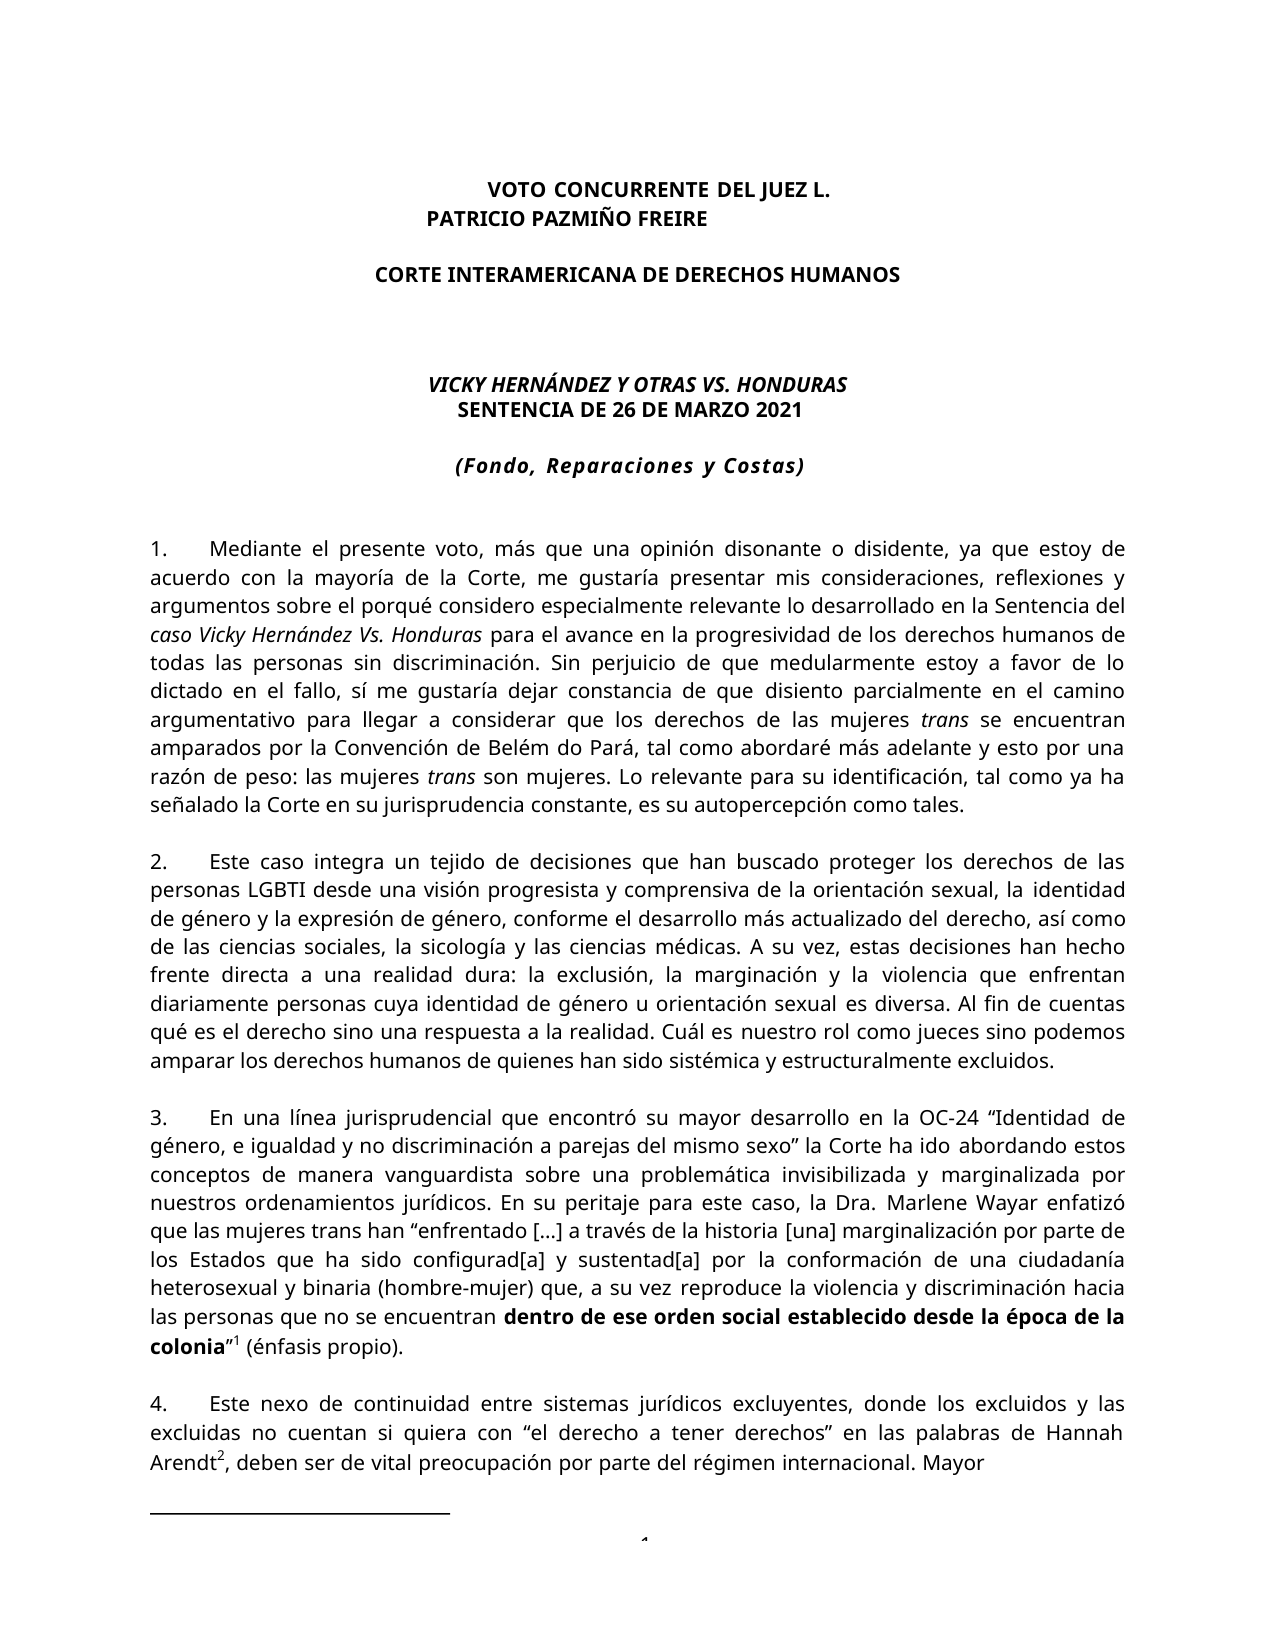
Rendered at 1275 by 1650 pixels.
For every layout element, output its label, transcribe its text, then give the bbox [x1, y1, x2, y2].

subtitle VOTO CONCURRENTE DEL JUEZ L. PATRICIO PAZMIÑO FREIRE [426, 175, 848, 232]
list En una línea jurisprudencial que encontró su mayor desarrollo en la OC-24 ‘‘Identidad de género, e igualdad y no discriminación a parejas del mismo sexo’’ la Corte ha ido abordando estos conceptos de manera vanguardista sobre una problemática invisibilizada y marginalizada por nuestros ordenamientos jurídicos. En su peritaje para este caso, la Dra. Marlene Wayar enfatizó que las mujeres trans han ‘‘enfrentado […] a través de la historia [una] marginalización por parte de los Estados que ha sido configurad[a] y sustentad[a] por la conformación de una ciudadanía heterosexual y binaria (hombre-mujer) que, a su vez reproduce la violencia y discriminación hacia las personas que no se encuentran dentro de ese orden social establecido desde la época de la colonia’’1 (énfasis propio). [150, 1103, 1126, 1361]
subtitle (Fondo, Reparaciones y Costas) [419, 452, 839, 480]
list Mediante el presente voto, más que una opinión disonante o disidente, ya que estoy de acuerdo con la mayoría de la Corte, me gustaría presentar mis consideraciones, reflexiones y argumentos sobre el porqué considero especialmente relevante lo desarrollado en la Sentencia del caso Vicky Hernández Vs. Honduras para el avance en la progresividad de los derechos humanos de todas las personas sin discriminación. Sin perjuicio de que medularmente estoy a favor de lo dictado en el fallo, sí me gustaría dejar constancia de que disiento parcialmente en el camino argumentativo para llegar a considerar que los derechos de las mujeres trans se encuentran amparados por la Convención de Belém do Pará, tal como abordaré más adelante y esto por una razón de peso: las mujeres trans son mujeres. Lo relevante para su identificación, tal como ya ha señalado la Corte en su jurisprudencia constante, es su autopercepción como tales. [150, 534, 1126, 819]
list Este caso integra un tejido de decisiones que han buscado proteger los derechos de las personas LGBTI desde una visión progresista y comprensiva de la orientación sexual, la identidad de género y la expresión de género, conforme el desarrollo más actualizado del derecho, así como de las ciencias sociales, la sicología y las ciencias médicas. A su vez, estas decisiones han hecho frente directa a una realidad dura: la exclusión, la marginación y la violencia que enfrentan diariamente personas cuya identidad de género u orientación sexual es diversa. Al fin de cuentas qué es el derecho sino una respuesta a la realidad. Cuál es nuestro rol como jueces sino podemos amparar los derechos humanos de quienes han sido sistémica y estructuralmente excluidos. [150, 847, 1126, 1074]
text VICKY HERNÁNDEZ Y OTRAS VS. HONDURAS [161, 372, 1114, 398]
list Este nexo de continuidad entre sistemas jurídicos excluyentes, donde los excluidos y las excluidas no cuentan si quiera con ‘‘el derecho a tener derechos’’ en las palabras de Hannah Arendt2, deben ser de vital preocupación por parte del régimen internacional. Mayor [150, 1389, 1126, 1477]
subtitle SENTENCIA DE 26 DE MARZO 2021 [147, 398, 1114, 423]
text CORTE INTERAMERICANA DE DERECHOS HUMANOS [161, 261, 1114, 289]
